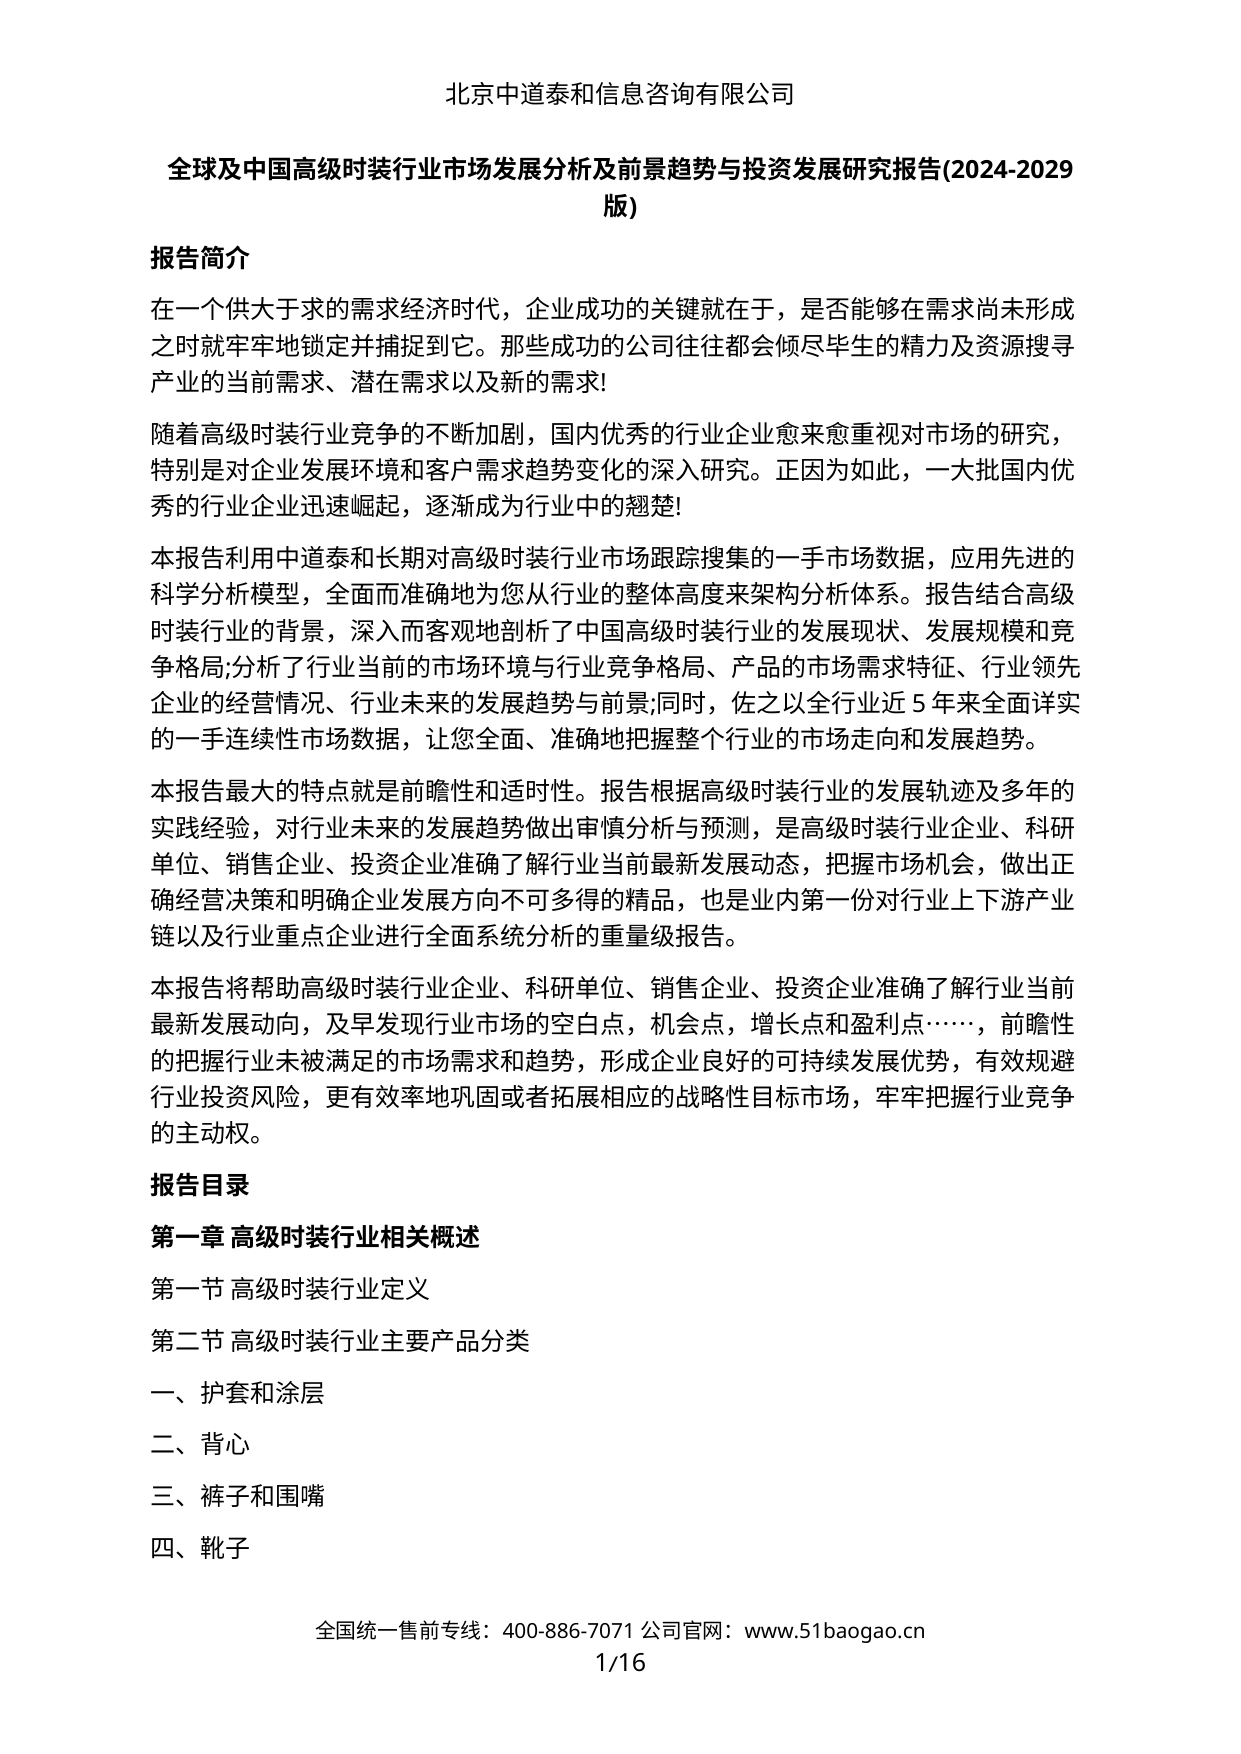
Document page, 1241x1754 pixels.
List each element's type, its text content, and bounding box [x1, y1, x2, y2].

text 第一章 高级时装行业相关概述 [150, 1217, 1090, 1254]
text 报告简介 [150, 238, 1090, 274]
text 随着高级时装行业竞争的不断加剧，国内优秀的行业企业愈来愈重视对市场的研究，特别是对企业发展环境和客户需求趋势变化的深入研究。正因为如此，一大批国内优秀的行业企业迅速崛起，逐渐成为行业中的翘楚! [150, 414, 1090, 523]
text 全球及中国高级时装行业市场发展分析及前景趋势与投资发展研究报告(2024-2029版) [150, 150, 1090, 222]
text 本报告最大的特点就是前瞻性和适时性。报告根据高级时装行业的发展轨迹及多年的实践经验，对行业未来的发展趋势做出审慎分析与预测，是高级时装行业企业、科研单位、销售企业、投资企业准确了解行业当前最新发展动态，把握市场机会，做出正确经营决策和明确企业发展方向不可多得的精品，也是业内第一份对行业上下游产业链以及行业重点企业进行全面系统分析的重量级报告。 [150, 772, 1090, 953]
text 第一节 高级时装行业定义 [150, 1269, 1090, 1306]
text 二、背心 [150, 1425, 1090, 1461]
text 在一个供大于求的需求经济时代，企业成功的关键就在于，是否能够在需求尚未形成之时就牢牢地锁定并捕捉到它。那些成功的公司往往都会倾尽毕生的精力及资源搜寻产业的当前需求、潜在需求以及新的需求! [150, 290, 1090, 399]
text 三、裤子和围嘴 [150, 1477, 1090, 1513]
text 四、靴子 [150, 1529, 1090, 1565]
text 本报告利用中道泰和长期对高级时装行业市场跟踪搜集的一手市场数据，应用先进的科学分析模型，全面而准确地为您从行业的整体高度来架构分析体系。报告结合高级时装行业的背景，深入而客观地剖析了中国高级时装行业的发展现状、发展规模和竞争格局;分析了行业当前的市场环境与行业竞争格局、产品的市场需求特征、行业领先企业的经营情况、行业未来的发展趋势与前景;同时，佐之以全行业近5年来全面详实的一手连续性市场数据，让您全面、准确地把握整个行业的市场走向和发展趋势。 [150, 539, 1090, 756]
text 本报告将帮助高级时装行业企业、科研单位、销售企业、投资企业准确了解行业当前最新发展动向，及早发现行业市场的空白点，机会点，增长点和盈利点……，前瞻性的把握行业未被满足的市场需求和趋势，形成企业良好的可持续发展优势，有效规避行业投资风险，更有效率地巩固或者拓展相应的战略性目标市场，牢牢把握行业竞争的主动权。 [150, 969, 1090, 1150]
text 第二节 高级时装行业主要产品分类 [150, 1321, 1090, 1357]
text 一、护套和涂层 [150, 1373, 1090, 1409]
text 报告目录 [150, 1166, 1090, 1202]
